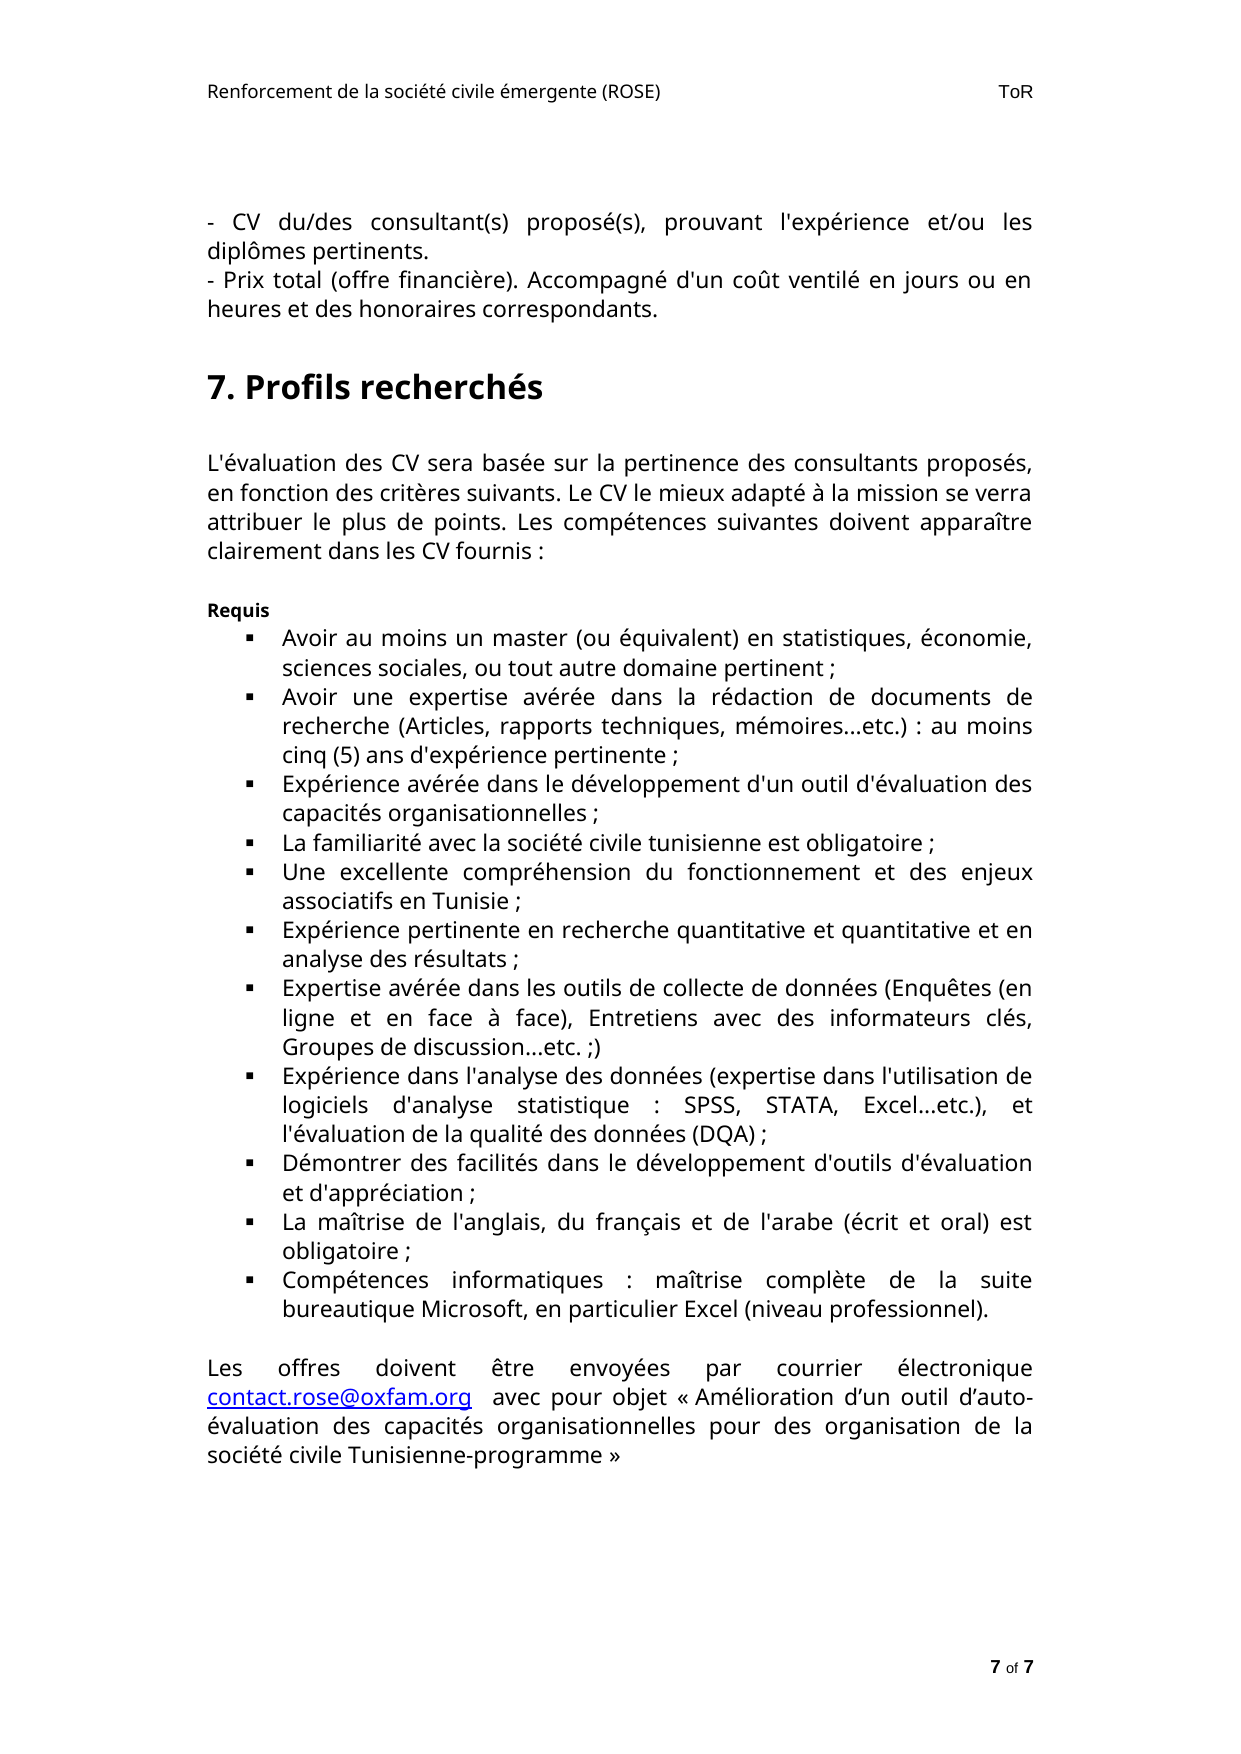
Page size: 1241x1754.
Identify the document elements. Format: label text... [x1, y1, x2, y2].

list Avoir une expertise avérée dans la rédaction de documents de recherche (Articles, rapports techniques, mémoires...etc.) : au moins cinq (5) ans d'expérience pertinente ; [244, 682, 1033, 769]
text Requis [207, 594, 1033, 623]
list Avoir au moins un master (ou équivalent) en statistiques, économie, sciences sociales, ou tout autre domaine pertinent ; [244, 623, 1033, 682]
list Expertise avérée dans les outils de collecte de données (Enquêtes (en ligne et en face à face), Entretiens avec des informateurs clés, Groupes de discussion...etc. ;) [244, 973, 1033, 1061]
text Les offres doivent être envoyées par courrier électronique contact.rose@oxfam.org avec pour objet « Amélioration d’un outil d’auto-évaluation des capacités organisationnelles pour des organisation de la société civile Tunisienne-programme » [207, 1353, 1033, 1469]
list Expérience avérée dans le développement d'un outil d'évaluation des capacités organisationnelles ; [244, 769, 1033, 828]
text - CV du/des consultant(s) proposé(s), prouvant l'expérience et/ou les diplômes pertinents. [207, 207, 1033, 265]
text - Prix total (offre financière). Accompagné d'un coût ventilé en jours ou en heures et des honoraires correspondants. [207, 265, 1033, 323]
text L'évaluation des CV sera basée sur la pertinence des consultants proposés, en fonction des critères suivants. Le CV le mieux adapté à la mission se verra attribuer le plus de points. Les compétences suivantes doivent apparaître clairement dans les CV fournis : [207, 448, 1033, 565]
list Démontrer des facilités dans le développement d'outils d'évaluation et d'appréciation ; [244, 1148, 1033, 1207]
list Expérience pertinente en recherche quantitative et quantitative et en analyse des résultats ; [244, 915, 1033, 973]
list La familiarité avec la société civile tunisienne est obligatoire ; [244, 828, 1033, 857]
list Compétences informatiques : maîtrise complète de la suite bureautique Microsoft, en particulier Excel (niveau professionnel). [244, 1265, 1033, 1323]
list Une excellente compréhension du fonctionnement et des enjeux associatifs en Tunisie ; [244, 857, 1033, 915]
subtitle Profils recherchés [207, 353, 1033, 411]
list Expérience dans l'analyse des données (expertise dans l'utilisation de logiciels d'analyse statistique : SPSS, STATA, Excel...etc.), et l'évaluation de la qualité des données (DQA) ; [244, 1061, 1033, 1148]
list La maîtrise de l'anglais, du français et de l'arabe (écrit et oral) est obligatoire ; [244, 1207, 1033, 1265]
